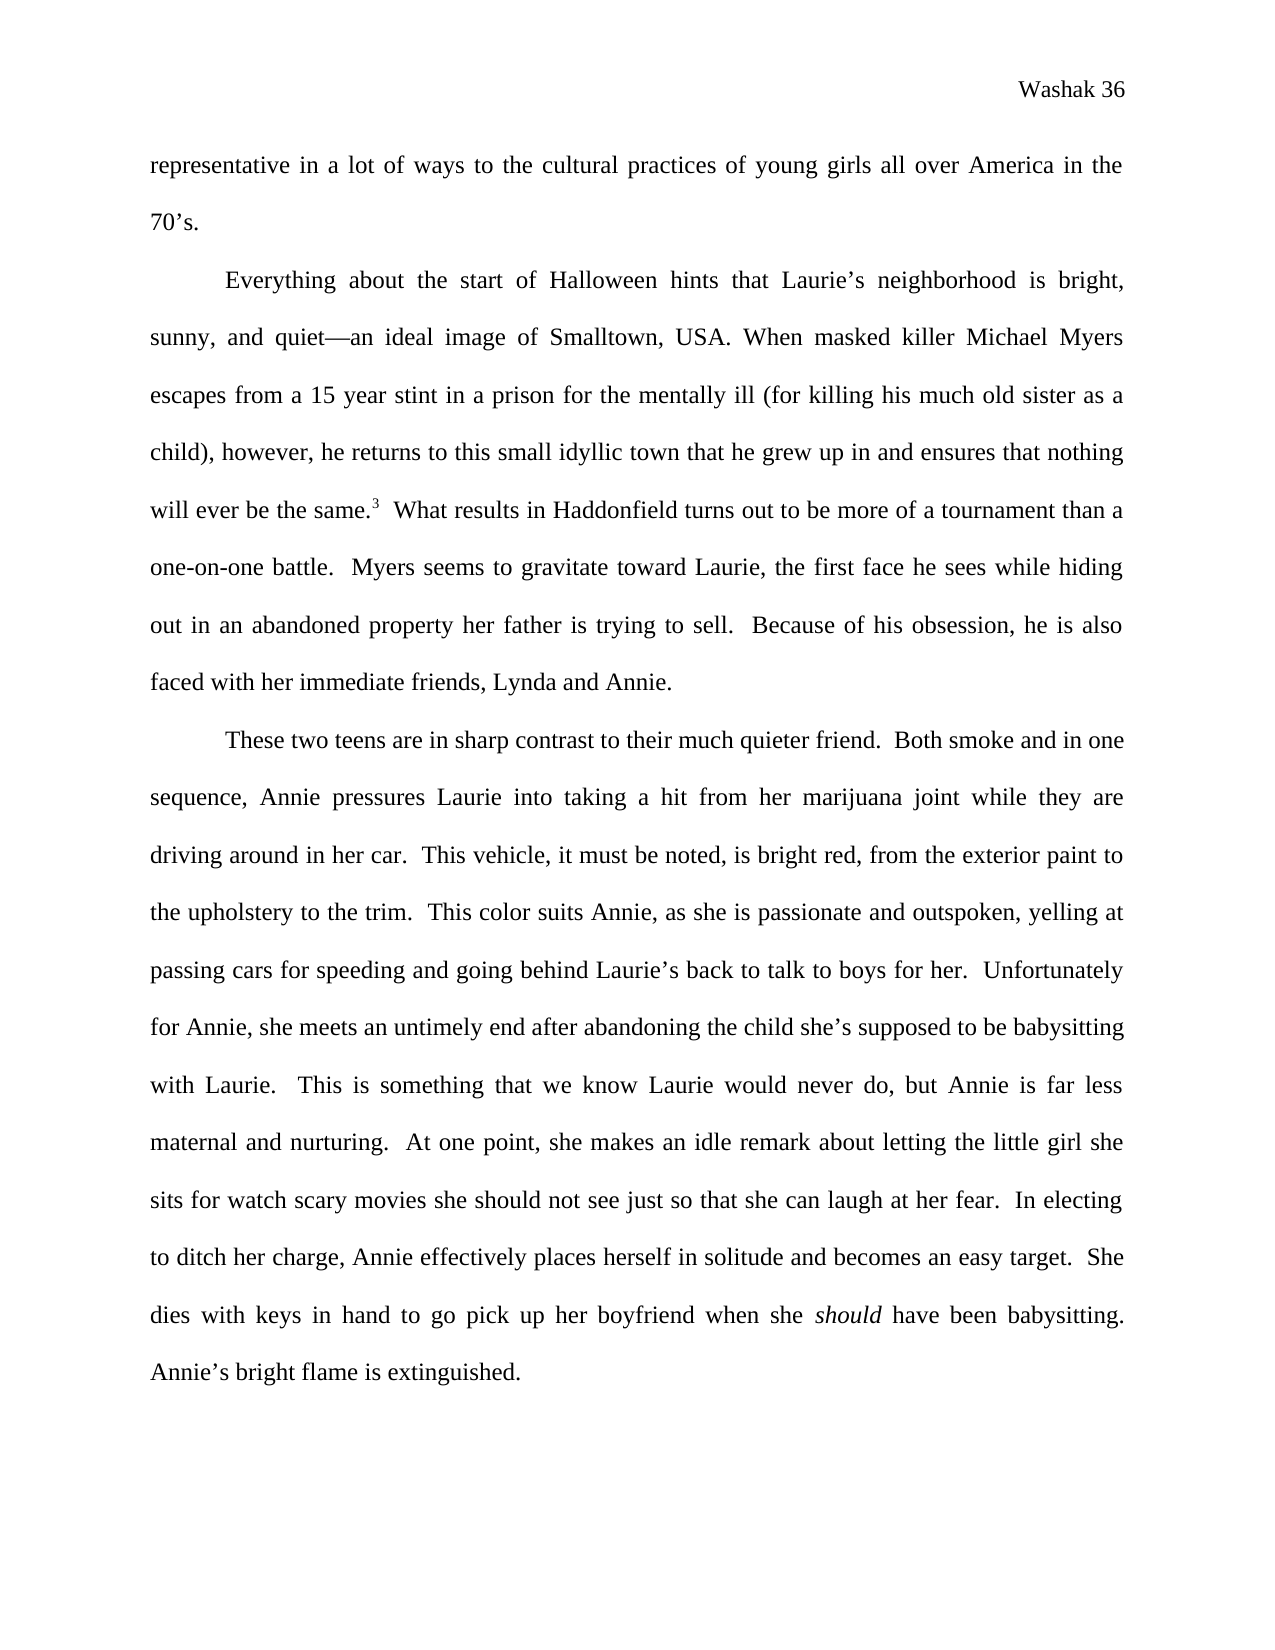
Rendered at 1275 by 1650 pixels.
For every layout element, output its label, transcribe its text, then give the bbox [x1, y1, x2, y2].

text Everything about the start of Halloween hints that Laurie’s neighborhood is bright, sunny, and quiet—an ideal image of Smalltown, USA. When masked killer Michael Myers escapes from a 15 year stint in a prison for the mentally ill (for killing his much old sister as a child), however, he returns to this small idyllic town that he grew up in and ensures that nothing will ever be the same.3 What results in Haddonfield turns out to be more of a tournament than a one-on-one battle. Myers seems to gravitate toward Laurie, the first face he sees while hiding out in an abandoned property her father is trying to sell. Because of his obsession, he is also faced with her immediate friends, Lynda and Annie. [150, 265, 1125, 696]
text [150, 150, 1125, 236]
text These two teens are in sharp contrast to their much quieter friend. Both smoke and in one sequence, Annie pressures Laurie into taking a hit from her marijuana joint while they are driving around in her car. This vehicle, it must be noted, is bright red, from the exterior paint to the upholstery to the trim. This color suits Annie, as she is passionate and outspoken, yelling at passing cars for speeding and going behind Laurie’s back to talk to boys for her. Unfortunately for Annie, she meets an untimely end after abandoning the child she’s supposed to be babysitting with Laurie. This is something that we know Laurie would never do, but Annie is far less maternal and nurturing. At one point, she makes an idle remark about letting the little girl she sits for watch scary movies she should not see just so that she can laugh at her fear. In electing to ditch her charge, Annie effectively places herself in solitude and becomes an easy target. She dies with keys in hand to go pick up her boyfriend when she should have been babysitting. Annie’s bright flame is extinguished. [150, 725, 1125, 1386]
